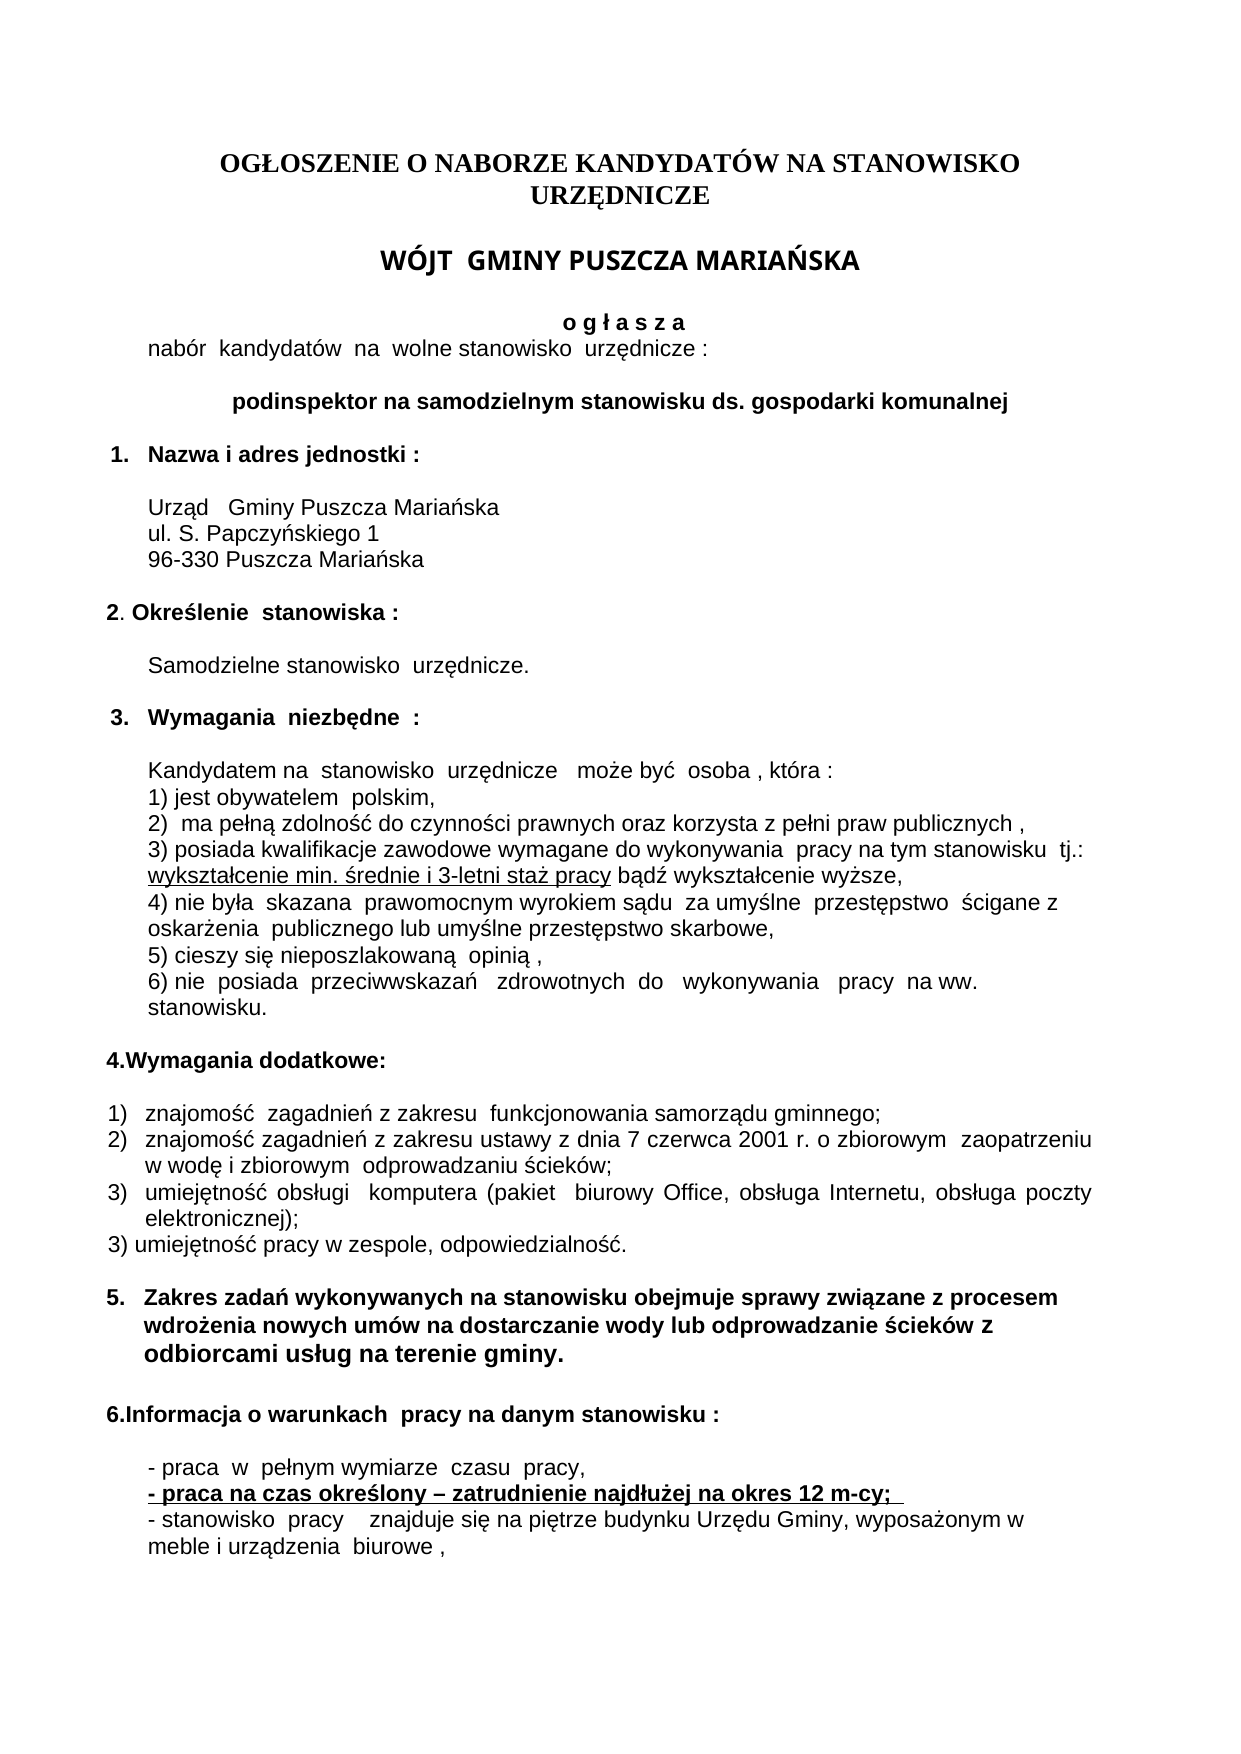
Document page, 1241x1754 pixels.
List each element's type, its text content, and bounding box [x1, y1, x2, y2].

text 2) ma pełną zdolność do czynności prawnych oraz korzysta z pełni praw publicznych , [148, 810, 1093, 836]
list znajomość zagadnień z zakresu funkcjonowania samorządu gminnego; [107, 1100, 1093, 1126]
text Samodzielne stanowisko urzędnicze. [148, 652, 1093, 678]
text 3) posiada kwalifikacje zawodowe wymagane do wykonywania pracy na tym stanowisku tj.: wykształcenie min. średnie i 3-letni staż pracy bądź wykształcenie wyższe, [148, 836, 1093, 889]
text 5) cieszy się nieposzlakowaną opinią , [148, 942, 1093, 968]
text podinspektor na samodzielnym stanowisku ds. gospodarki komunalnej [148, 388, 1093, 414]
text nabór kandydatów na wolne stanowisko urzędnicze : [148, 335, 1093, 362]
text - stanowisko pracy znajduje się na piętrze budynku Urzędu Gminy, wyposażonym w meble i urządzenia biurowe , [148, 1506, 1093, 1559]
list Zakres zadań wykonywanych na stanowisku obejmuje sprawy związane z procesem wdrożenia nowych umów na dostarczanie wody lub odprowadzanie ścieków z odbiorcami usług na terenie gminy. [106, 1284, 1093, 1368]
text - praca w pełnym wymiarze czasu pracy, [148, 1453, 1093, 1480]
text ul. S. Papczyńskiego 1 [148, 520, 1093, 546]
text o g ł a s z a [148, 309, 1093, 335]
text 6.Informacja o warunkach pracy na danym stanowisku : [106, 1401, 1093, 1427]
text Kandydatem na stanowisko urzędnicze może być osoba , która : [148, 757, 1093, 783]
text 4) nie była skazana prawomocnym wyrokiem sądu za umyślne przestępstwo ścigane z oskarżenia publicznego lub umyślne przestępstwo skarbowe, [148, 889, 1093, 942]
list umiejętność obsługi komputera (pakiet biurowy Office, obsługa Internetu, obsługa poczty elektronicznej); [107, 1179, 1093, 1231]
text OGŁOSZENIE O NABORZE KANDYDATÓW NA STANOWISKO URZĘDNICZE [148, 148, 1093, 210]
list 4.Wymagania dodatkowe: [106, 1047, 1093, 1073]
text Urząd Gminy Puszcza Mariańska [148, 493, 1093, 520]
text 3) umiejętność pracy w zespole, odpowiedzialność. [88, 1231, 1093, 1258]
text - praca na czas określony – zatrudnienie najdłużej na okres 12 m-cy; [148, 1480, 1093, 1506]
text WÓJT GMINY PUSZCZA MARIAŃSKA [148, 241, 1093, 278]
text 6) nie posiada przeciwwskazań zdrowotnych do wykonywania pracy na ww. stanowisku. [148, 968, 1093, 1021]
list Nazwa i adres jednostki : [110, 441, 1093, 467]
text 2. Określenie stanowiska : [106, 599, 1093, 625]
text 1) jest obywatelem polskim, [148, 783, 1093, 810]
text 96-330 Puszcza Mariańska [148, 546, 1093, 573]
list Wymagania niezbędne : [110, 704, 1093, 731]
list znajomość zagadnień z zakresu ustawy z dnia 7 czerwca 2001 r. o zbiorowym zaopatrzeniu w wodę i zbiorowym odprowadzaniu ścieków; [107, 1126, 1093, 1179]
